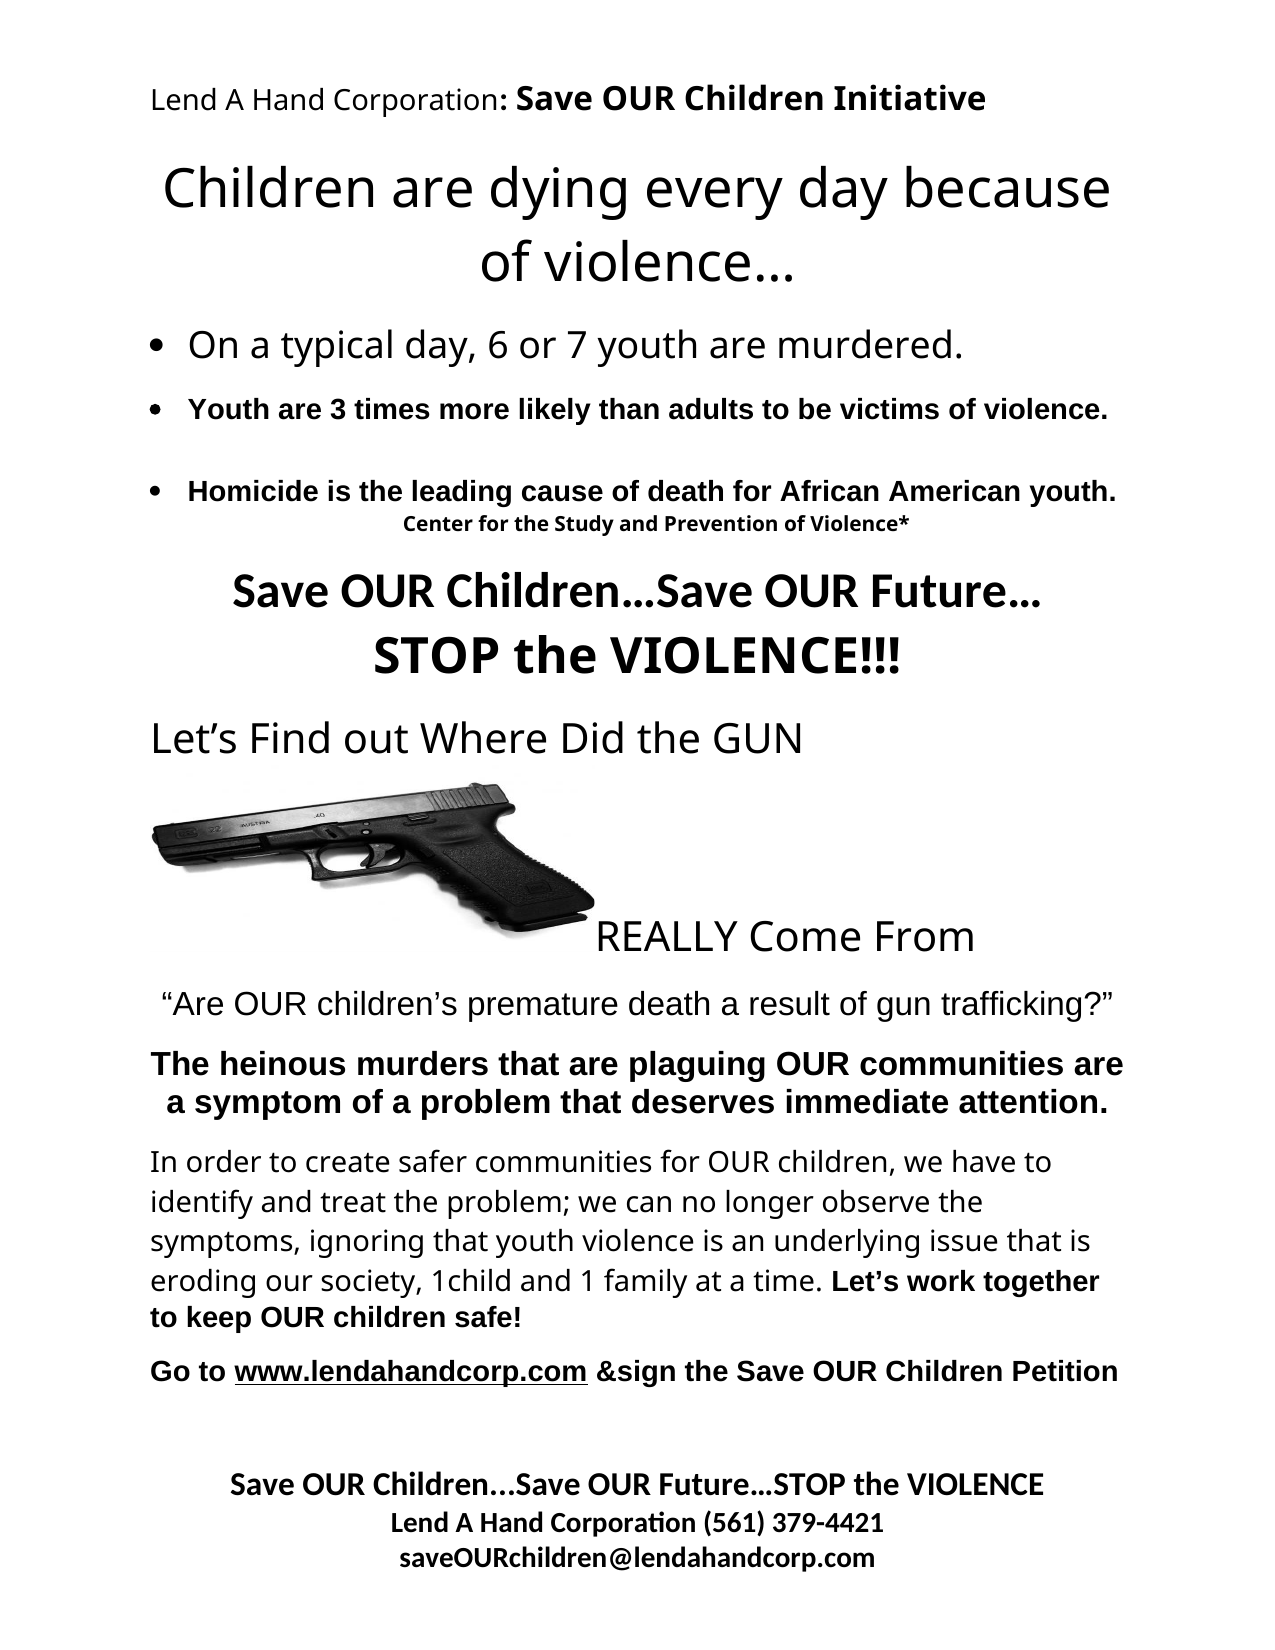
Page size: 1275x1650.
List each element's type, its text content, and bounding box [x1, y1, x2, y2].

text Go to www.lendahandcorp.com &sign the Save OUR Children Petition [150, 1354, 1125, 1388]
list Homicide is the leading cause of death for African American youth. [150, 470, 1125, 509]
list Youth are 3 times more likely than adults to be victims of violence. [150, 392, 1125, 426]
list On a typical day, 6 or 7 youth are murdered. [150, 318, 1125, 369]
text Children are dying every day because of violence… [150, 150, 1125, 297]
text “Are OUR children’s premature death a result of gun trafficking?” [150, 984, 1125, 1023]
picture [150, 765, 595, 952]
text The heinous murders that are plaguing OUR communities are a symptom of a problem that deserves immediate attention. [150, 1044, 1125, 1121]
text Save OUR Children…Save OUR Future… STOP the VIOLENCE!!! [150, 559, 1125, 688]
list Center for the Study and Prevention of Violence* [187, 509, 1125, 538]
text In order to create safer communities for OUR children, we have to identify and treat the problem; we can no longer observe the symptoms, ignoring that youth violence is an underlying issue that is eroding our society, 1child and 1 family at a time. Let’s work together to keep OUR children safe! [150, 1141, 1125, 1334]
